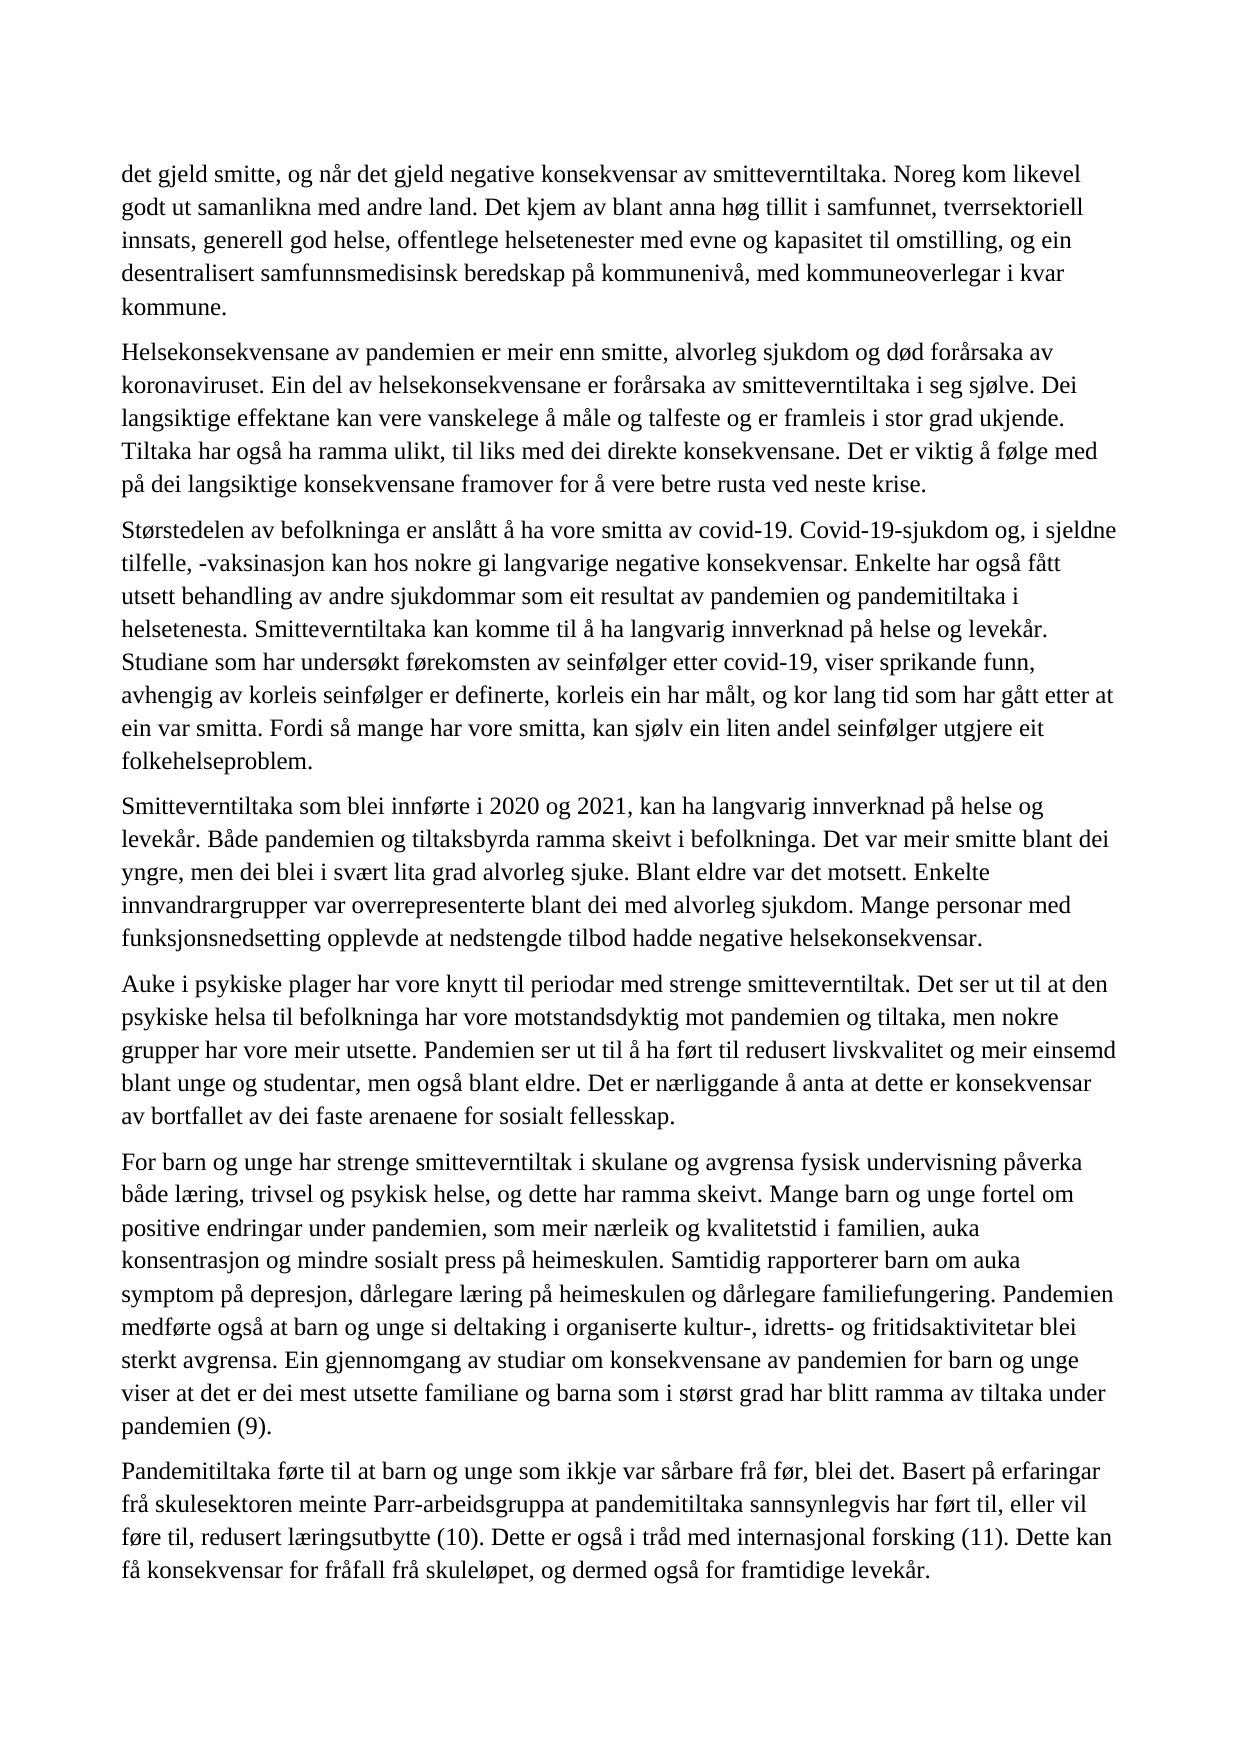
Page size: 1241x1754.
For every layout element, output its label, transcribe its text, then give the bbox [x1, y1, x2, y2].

text Auke i psykiske plager har vore knytt til periodar med strenge smitteverntiltak. Det ser ut til at den psykiske helsa til befolkninga har vore motstandsdyktig mot pandemien og tiltaka, men nokre grupper har vore meir utsette. Pandemien ser ut til å ha ført til redusert livskvalitet og meir einsemd blant unge og studentar, men også blant eldre. Det er nærliggande å anta at dette er konsekvensar av bortfallet av dei faste arenaene for sosialt fellesskap. [121, 969, 1119, 1130]
text For barn og unge har strenge smitteverntiltak i skulane og avgrensa fysisk undervisning påverka både læring, trivsel og psykisk helse, og dette har ramma skeivt. Mange barn og unge fortel om positive endringar under pandemien, som meir nærleik og kvalitetstid i familien, auka konsentrasjon og mindre sosialt press på heimeskulen. Samtidig rapporterer barn om auka symptom på depresjon, dårlegare læring på heimeskulen og dårlegare familiefungering. Pandemien medførte også at barn og unge si deltaking i organiserte kultur-, idretts- og fritidsaktivitetar blei sterkt avgrensa. Ein gjennomgang av studiar om konsekvensane av pandemien for barn og unge viser at det er dei mest utsette familiane og barna som i størst grad har blitt ramma av tiltaka under pandemien (9). [121, 1147, 1119, 1439]
text Smitteverntiltaka som blei innførte i 2020 og 2021, kan ha langvarig innverknad på helse og levekår. Både pandemien og tiltaksbyrda ramma skeivt i befolkninga. Det var meir smitte blant dei yngre, men dei blei i svært lita grad alvorleg sjuke. Blant eldre var det motsett. Enkelte innvandrargrupper var overrepresenterte blant dei med alvorleg sjukdom. Mange personar med funksjonsnedsetting opplevde at nedstengde tilbod hadde negative helsekonsekvensar. [121, 791, 1119, 952]
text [121, 159, 1119, 320]
text Størstedelen av befolkninga er anslått å ha vore smitta av covid-19. Covid-19-sjukdom og, i sjeldne tilfelle, -vaksinasjon kan hos nokre gi langvarige negative konsekvensar. Enkelte har også fått utsett behandling av andre sjukdommar som eit resultat av pandemien og pandemitiltaka i helsetenesta. Smitteverntiltaka kan komme til å ha langvarig innverknad på helse og levekår. Studiane som har undersøkt førekomsten av seinfølger etter covid-19, viser sprikande funn, avhengig av korleis seinfølger er definerte, korleis ein har målt, og kor lang tid som har gått etter at ein var smitta. Fordi så mange har vore smitta, kan sjølv ein liten andel seinfølger utgjere eit folkehelseproblem. [121, 515, 1119, 774]
text Helsekonsekvensane av pandemien er meir enn smitte, alvorleg sjukdom og død forårsaka av koronaviruset. Ein del av helsekonsekvensane er forårsaka av smitteverntiltaka i seg sjølve. Dei langsiktige effektane kan vere vanskelege å måle og talfeste og er framleis i stor grad ukjende. Tiltaka har også ha ramma ulikt, til liks med dei direkte konsekvensane. Det er viktig å følge med på dei langsiktige konsekvensane framover for å vere betre rusta ved neste krise. [121, 337, 1119, 498]
text Pandemitiltaka førte til at barn og unge som ikkje var sårbare frå før, blei det. Basert på erfaringar frå skulesektoren meinte Parr-arbeidsgruppa at pandemitiltaka sannsynlegvis har ført til, eller vil føre til, redusert læringsutbytte (10). Dette er også i tråd med internasjonal forsking (11). Dette kan få konsekvensar for fråfall frå skuleløpet, og dermed også for framtidige levekår. [121, 1456, 1119, 1584]
